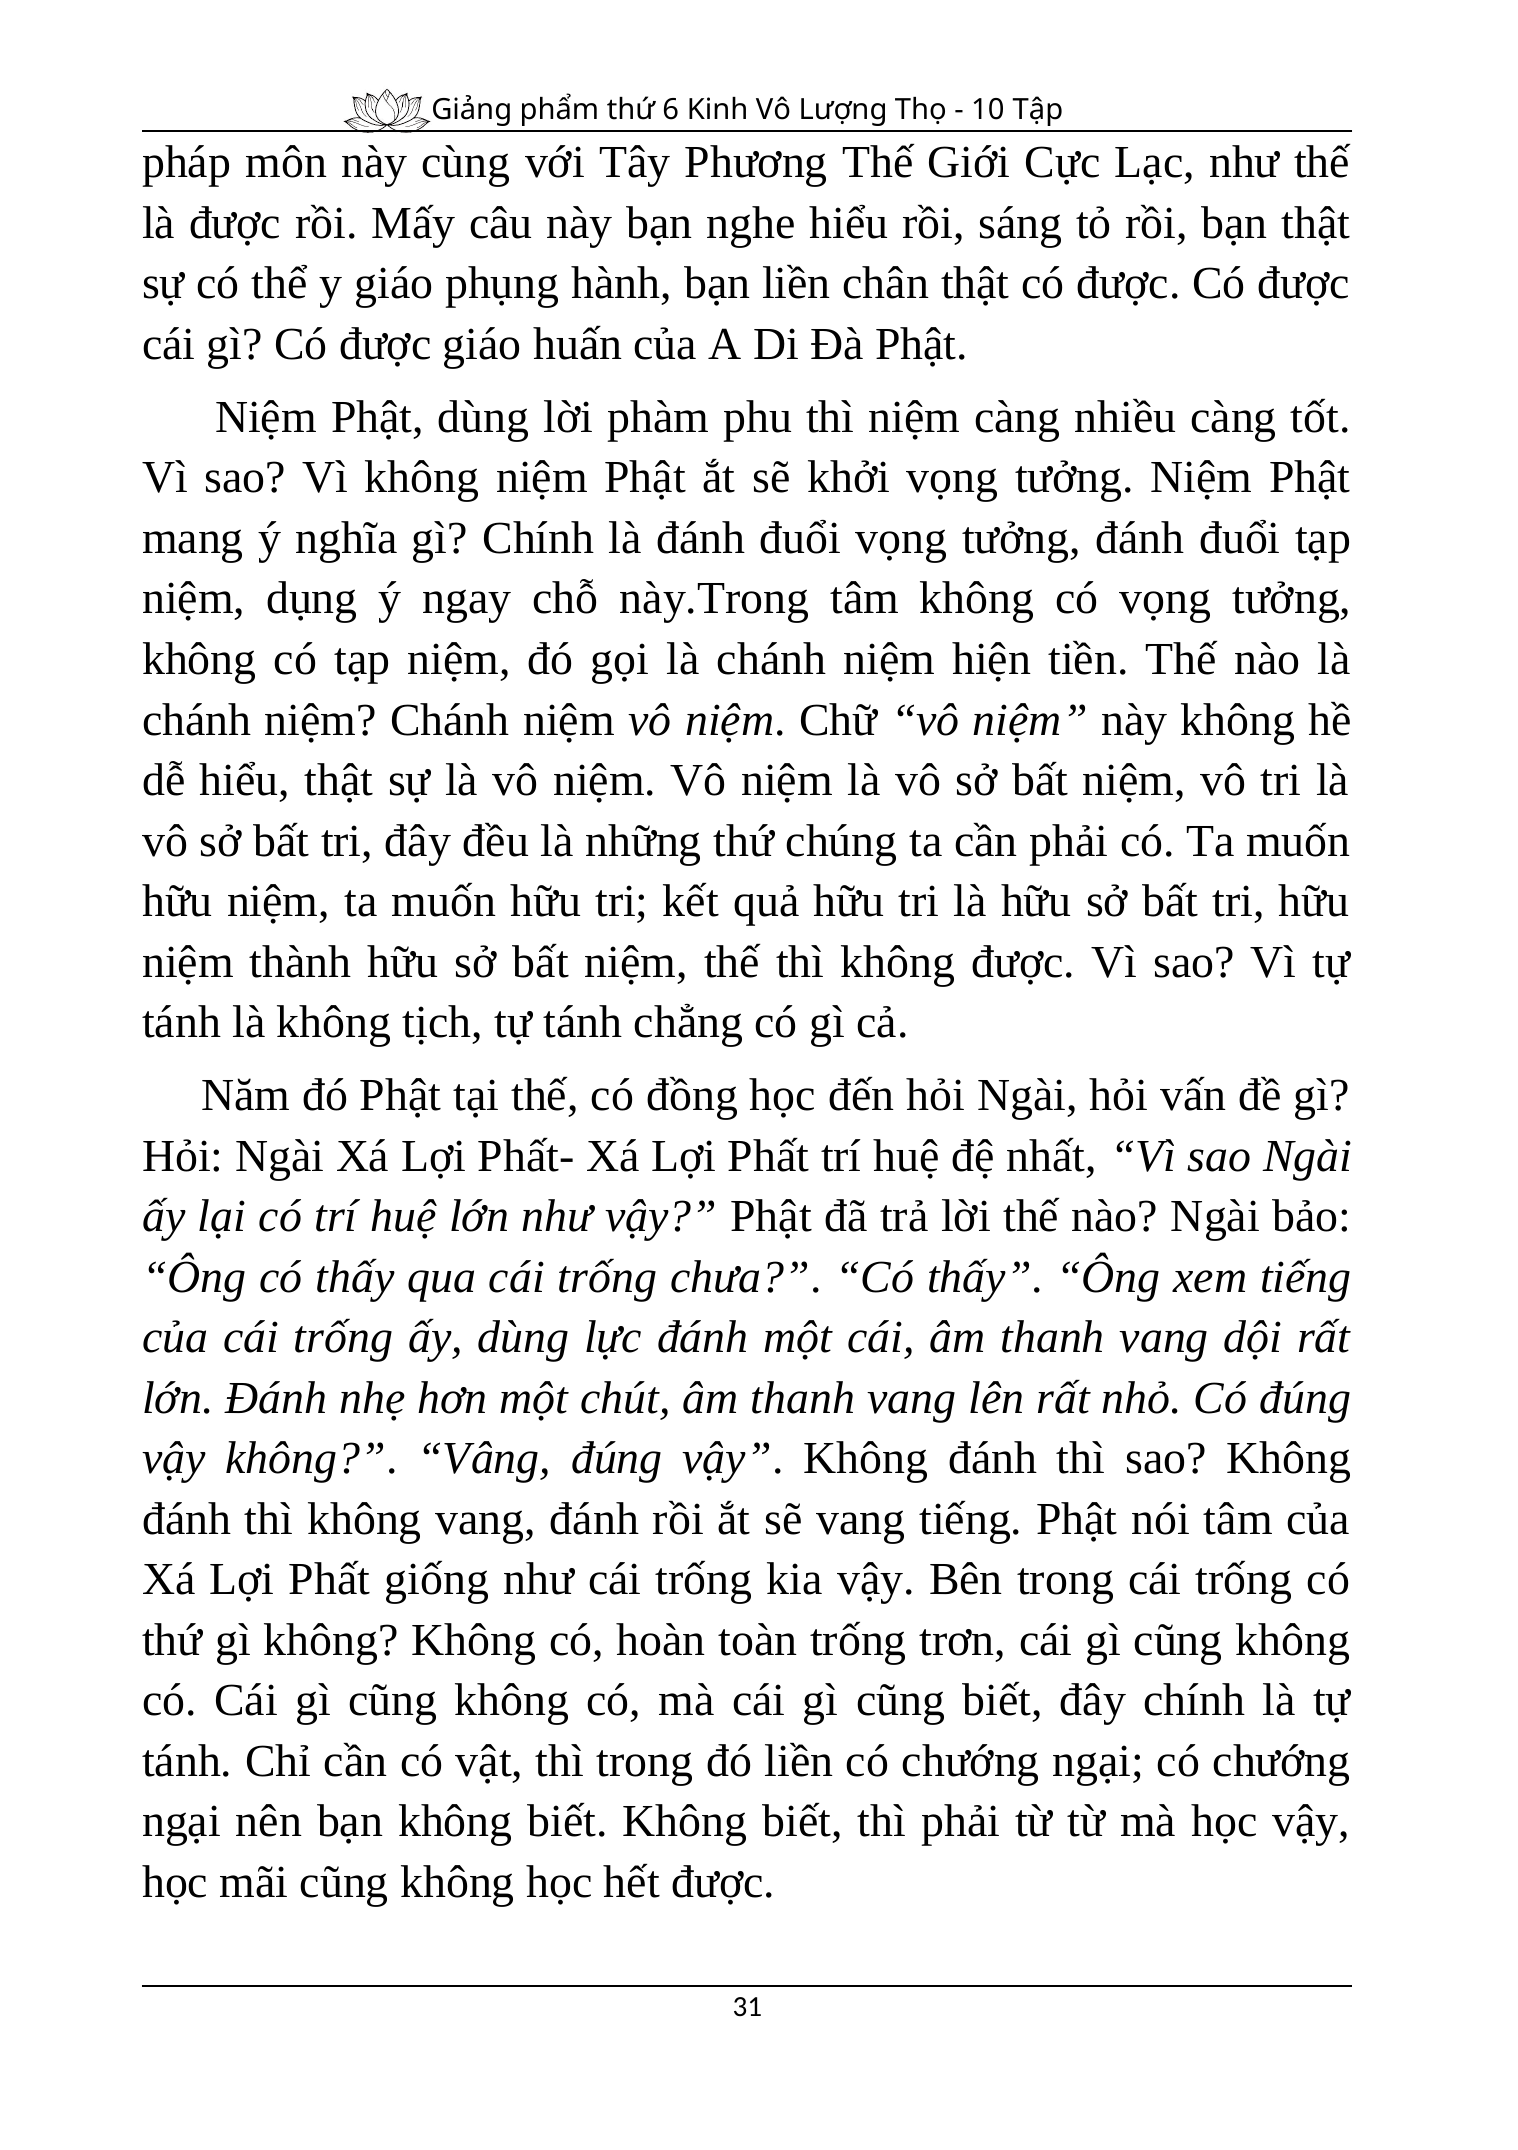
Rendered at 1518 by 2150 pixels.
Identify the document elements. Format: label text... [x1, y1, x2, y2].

picture [342, 85, 432, 130]
text Niệm Phật, dùng lời phàm phu thì niệm càng nhiều càng tốt. Vì sao? Vì không niệm Phật ắt sẽ khởi vọng tưởng. Niệm Phật mang ý nghĩa gì? Chính là đánh đuổi vọng tưởng, đánh đuổi tạp niệm, dụng ý ngay chỗ này.Trong tâm không có vọng tưởng, không có tạp niệm, đó gọi là chánh niệm hiện tiền. Thế nào là chánh niệm? Chánh niệm vô niệm. Chữ “vô niệm” này không hề dễ hiểu, thật sự là vô niệm. Vô niệm là vô sở bất niệm, vô tri là vô sở bất tri, đây đều là những thứ chúng ta cần phải có. Ta muốn hữu niệm, ta muốn hữu tri; kết quả hữu tri là hữu sở bất tri, hữu niệm thành hữu sở bất niệm, thế thì không được. Vì sao? Vì tự tánh là không tịch, tự tánh chẳng có gì cả. [142, 389, 1352, 1047]
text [142, 135, 1352, 369]
text Năm đó Phật tại thế, có đồng học đến hỏi Ngài, hỏi vấn đề gì? Hỏi: Ngài Xá Lợi Phất- Xá Lợi Phất trí huệ đệ nhất, “Vì sao Ngài ấy lại có trí huệ lớn như vậy?” Phật đã trả lời thế nào? Ngài bảo: “Ông có thấy qua cái trống chưa?”. “Có thấy”. “Ông xem tiếng của cái trống ấy, dùng lực đánh một cái, âm thanh vang dội rất lớn. Đánh nhẹ hơn một chút, âm thanh vang lên rất nhỏ. Có đúng vậy không?”. “Vâng, đúng vậy”. Không đánh thì sao? Không đánh thì không vang, đánh rồi ắt sẽ vang tiếng. Phật nói tâm của Xá Lợi Phất giống như cái trống kia vậy. Bên trong cái trống có thứ gì không? Không có, hoàn toàn trống trơn, cái gì cũng không có. Cái gì cũng không có, mà cái gì cũng biết, đây chính là tự tánh. Chỉ cần có vật, thì trong đó liền có chướng ngại; có chướng ngại nên bạn không biết. Không biết, thì phải từ từ mà học vậy, học mãi cũng không học hết được. [142, 1068, 1352, 1907]
